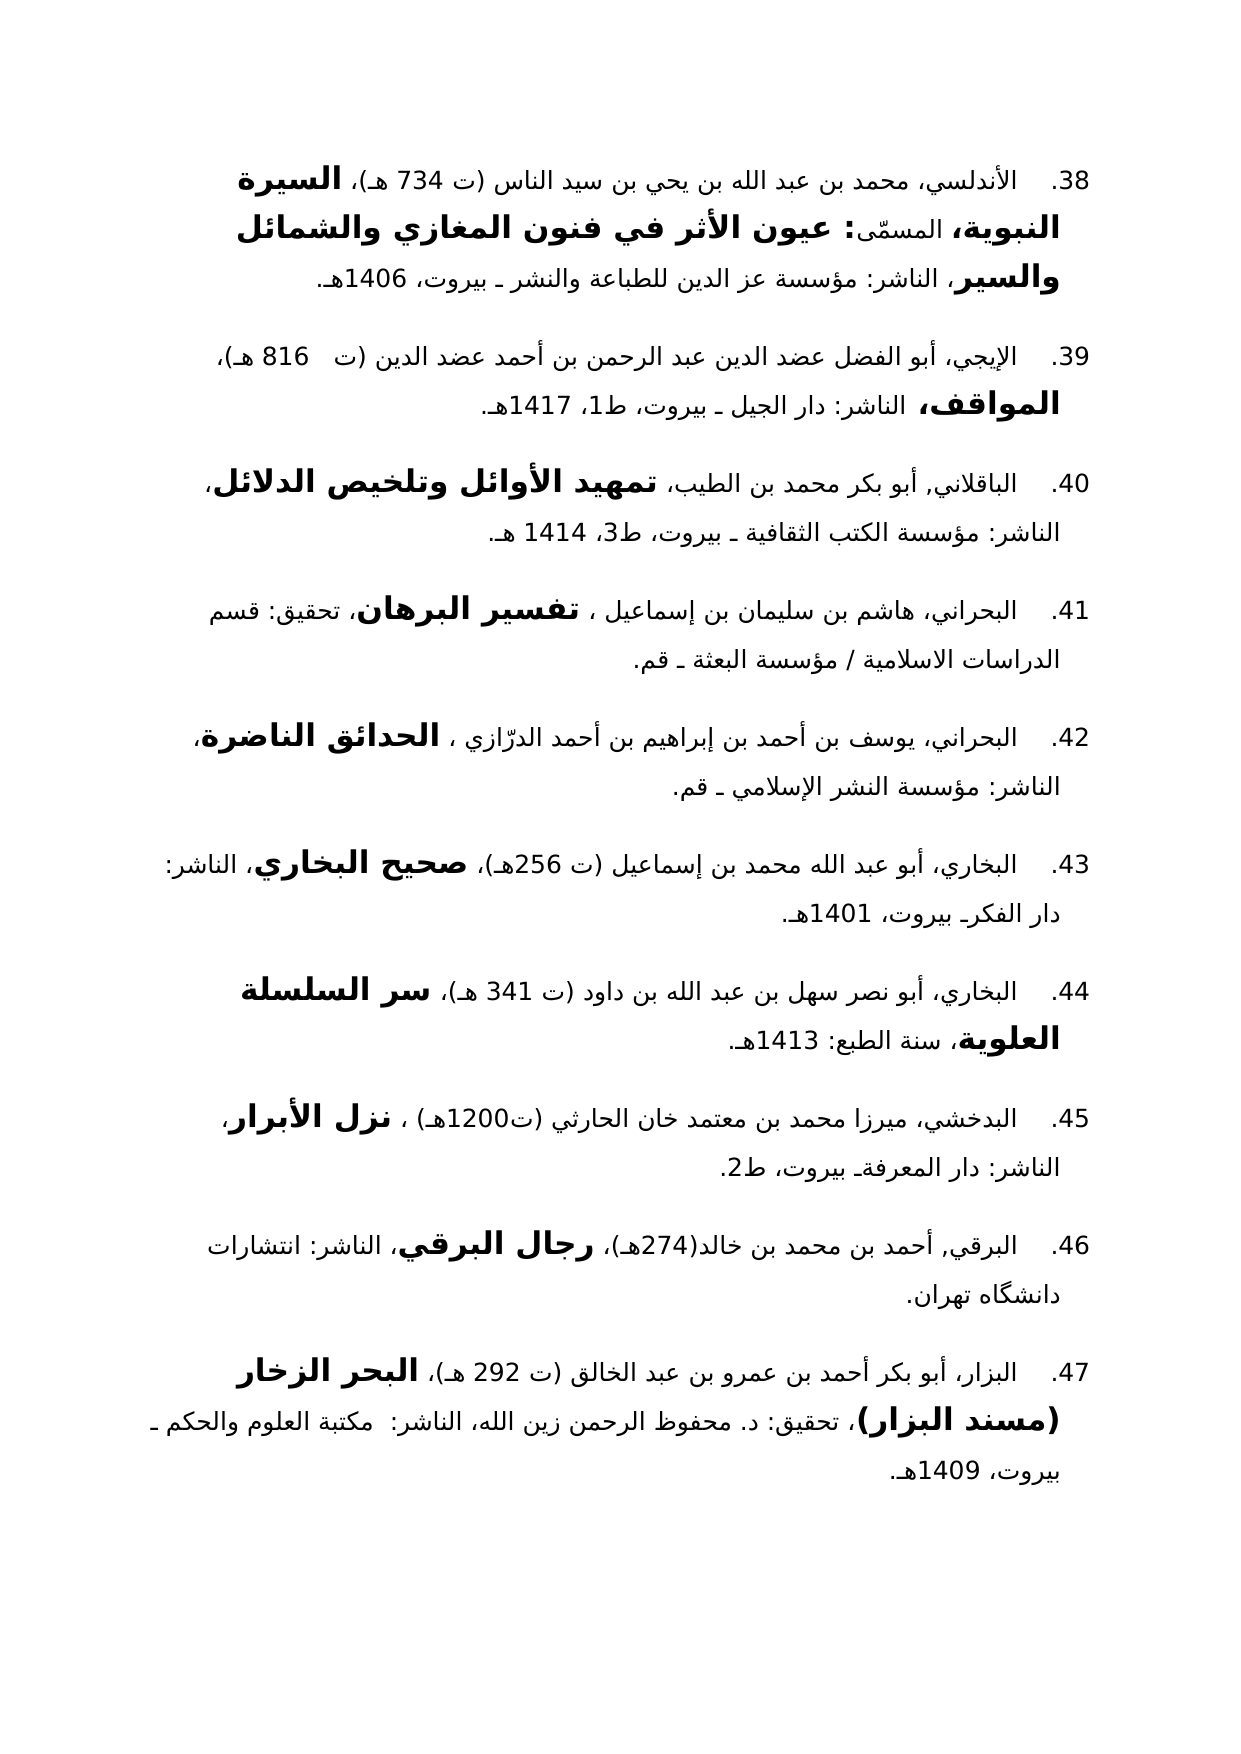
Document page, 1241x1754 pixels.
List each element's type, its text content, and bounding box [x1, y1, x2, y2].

text 38. الأندلسي، محمد بن عبد الله بن يحي بن سيد الناس (ت 734 هـ)، السيرة النبوية، المسمّى: عيون الأثر في فنون المغازي والشمائل والسير، الناشر: مؤسسة عز الدين للطباعة والنشر ـ بيروت، 1406هـ. [150, 150, 1090, 297]
text 41. البحراني، هاشم بن سليمان بن إسماعيل ، تفسير البرهان، تحقيق: قسم الدراسات الاسلامية / مؤسسة البعثة ـ قم. [150, 580, 1090, 678]
text 45. البدخشي، ميرزا محمد بن معتمد خان الحارثي (ت1200هـ) ، نزل الأبرار، الناشر: دار المعرفةـ بيروت، ط2. [150, 1088, 1090, 1186]
text 40. الباقلاني, أبو بكر محمد بن الطيب، تمهيد الأوائل وتلخيص الدلائل، الناشر: مؤسسة الكتب الثقافية ـ بيروت، ط3، 1414 هـ. [150, 453, 1090, 551]
text 44. البخاري، أبو نصر سهل بن عبد الله بن داود (ت 341 هـ)، سر السلسلة العلوية، سنة الطبع: 1413هـ. [150, 961, 1090, 1059]
text 47. البزار، أبو بكر أحمد بن عمرو بن عبد الخالق (ت 292 هـ)، البحر الزخار (مسند البزار)، تحقيق: د. محفوظ الرحمن زين الله، الناشر: مكتبة العلوم والحكم ـ بيروت، 1409هـ. [150, 1343, 1090, 1489]
text 43. البخاري، أبو عبد الله محمد بن إسماعيل (ت 256هـ)، صحيح البخاري، الناشر: دار الفكرـ بيروت، 1401هـ. [150, 834, 1090, 932]
text 46. البرقي, أحمد بن محمد بن خالد(274هـ)، رجال البرقي، الناشر: انتشارات دانشگاه تهران. [150, 1216, 1090, 1313]
text 42. البحراني، يوسف بن أحمد بن إبراهيم بن أحمد الدرّازي ، الحدائق الناضرة، الناشر: مؤسسة النشر الإسلامي ـ قم. [150, 707, 1090, 805]
text 39. الإيجي، أبو الفضل عضد الدين عبد الرحمن بن أحمد عضد الدين (ت 816 هـ)، المواقف، الناشر: دار الجيل ـ بيروت، ط1، 1417هـ. [150, 326, 1090, 424]
